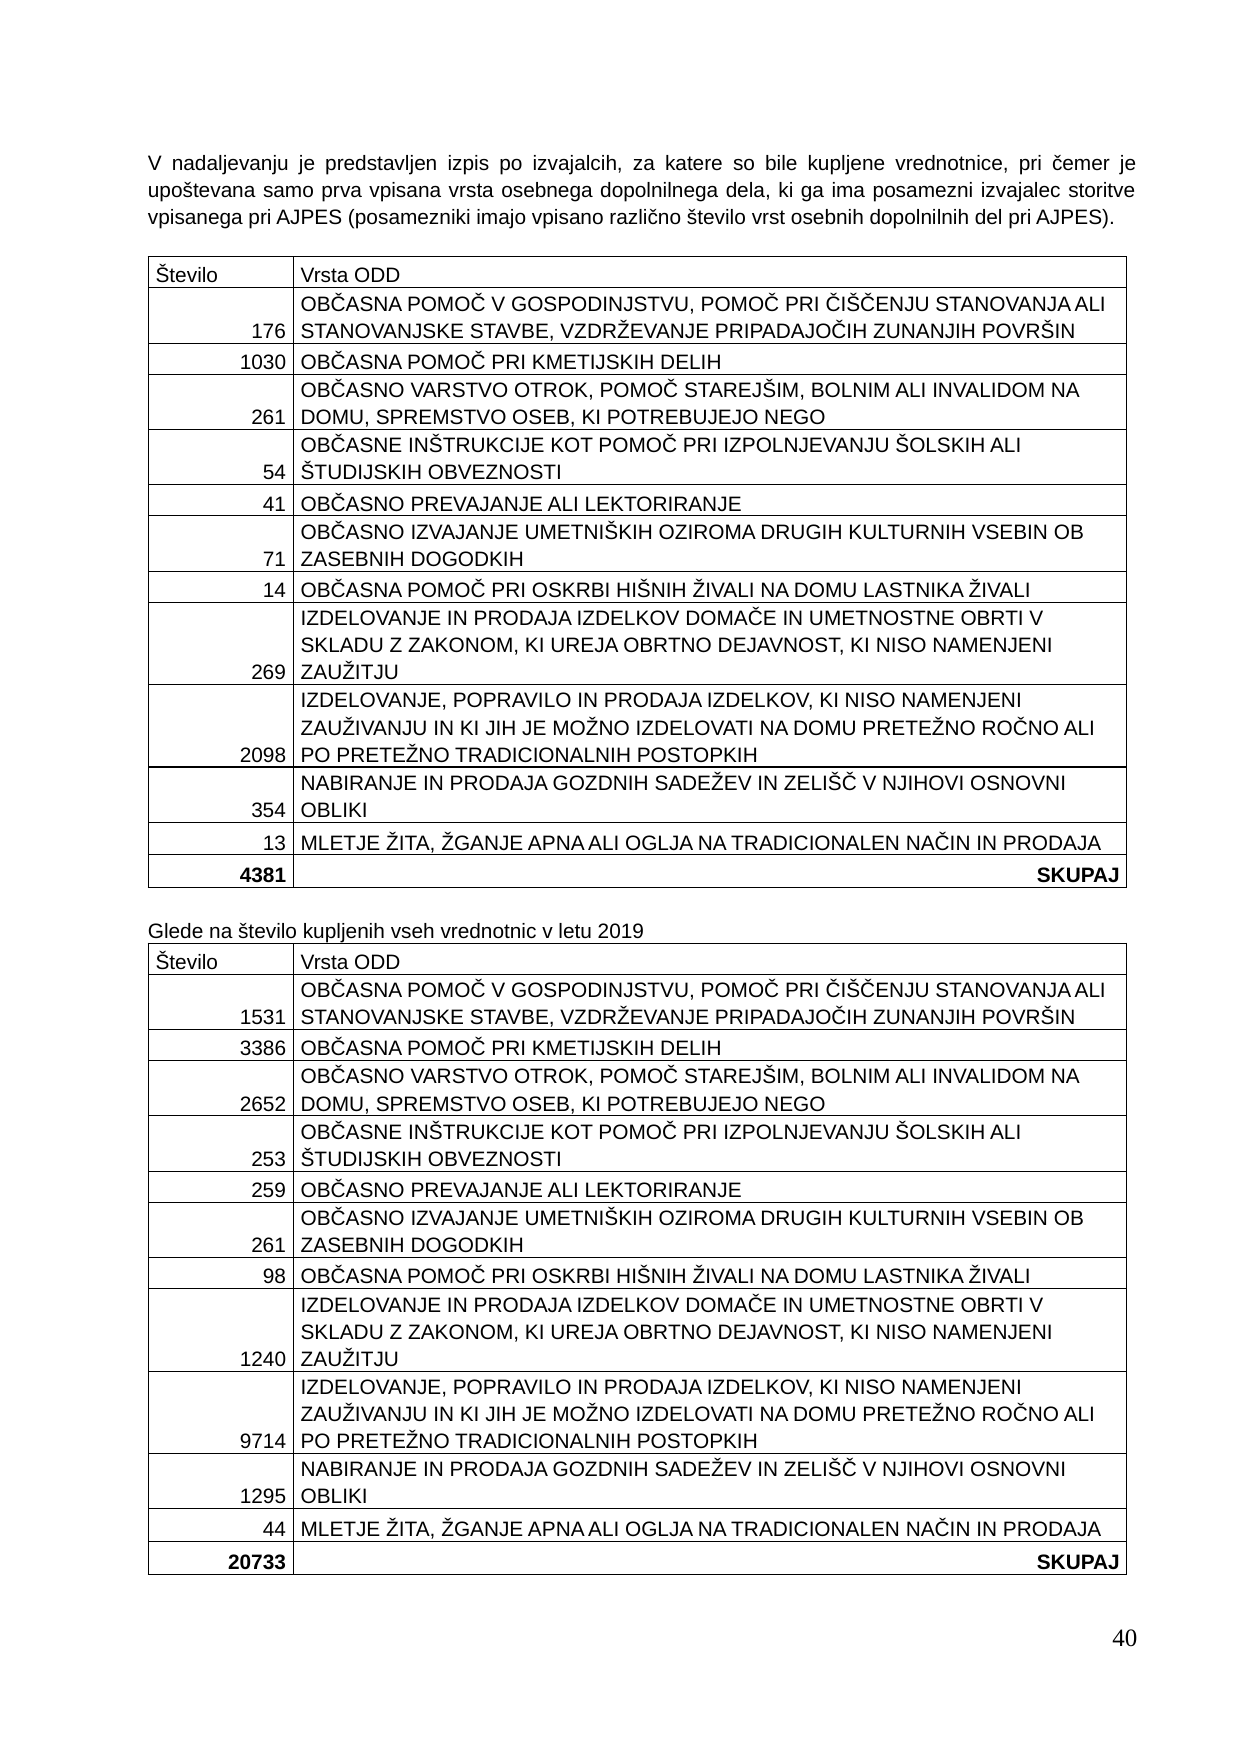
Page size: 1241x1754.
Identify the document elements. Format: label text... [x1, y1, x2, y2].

table_cell 261 [149, 1203, 293, 1257]
table_cell OBČASNO PREVAJANJE ALI LEKTORIRANJE [294, 485, 1126, 515]
table_cell SKUPAJ [294, 1542, 1126, 1574]
text V nadaljevanju je predstavljen izpis po izvajalcih, za katere so bile kupljene vrednotnice, pri čemer je upoštevana samo prva vpisana vrsta osebnega dopolnilnega dela, ki ga ima posamezni izvajalec storitve vpisanega pri AJPES (posamezniki imajo vpisano različno število vrst osebnih dopolnilnih del pri AJPES). [148, 148, 1137, 229]
table_cell MLETJE ŽITA, ŽGANJE APNA ALI OGLJA NA TRADICIONALEN NAČIN IN PRODAJA [294, 823, 1126, 854]
table_cell OBČASNA POMOČ PRI KMETIJSKIH DELIH [294, 344, 1126, 374]
table_cell OBČASNE INŠTRUKCIJE KOT POMOČ PRI IZPOLNJEVANJU ŠOLSKIH ALI ŠTUDIJSKIH OBVEZNOSTI [294, 1116, 1126, 1171]
table_header Vrsta ODD [294, 944, 1126, 974]
table_cell SKUPAJ [294, 855, 1126, 887]
table_cell 269 [149, 603, 293, 684]
table_cell IZDELOVANJE, POPRAVILO IN PRODAJA IZDELKOV, KI NISO NAMENJENI ZAUŽIVANJU IN KI JIH JE MOŽNO IZDELOVATI NA DOMU PRETEŽNO ROČNO ALI PO PRETEŽNO TRADICIONALNIH POSTOPKIH [294, 685, 1126, 766]
table_cell OBČASNA POMOČ PRI KMETIJSKIH DELIH [294, 1030, 1126, 1060]
table_cell OBČASNA POMOČ V GOSPODINJSTVU, POMOČ PRI ČIŠČENJU STANOVANJA ALI STANOVANJSKE STAVBE, VZDRŽEVANJE PRIPADAJOČIH ZUNANJIH POVRŠIN [294, 288, 1126, 342]
table_cell 41 [149, 485, 293, 515]
table_cell 1030 [149, 344, 293, 374]
table_cell 71 [149, 516, 293, 571]
table_cell 176 [149, 288, 293, 342]
table_cell 14 [149, 572, 293, 602]
table_cell MLETJE ŽITA, ŽGANJE APNA ALI OGLJA NA TRADICIONALEN NAČIN IN PRODAJA [294, 1509, 1126, 1541]
table_cell NABIRANJE IN PRODAJA GOZDNIH SADEŽEV IN ZELIŠČ V NJIHOVI OSNOVNI OBLIKI [294, 768, 1126, 822]
table_cell IZDELOVANJE IN PRODAJA IZDELKOV DOMAČE IN UMETNOSTNE OBRTI V SKLADU Z ZAKONOM, KI UREJA OBRTNO DEJAVNOST, KI NISO NAMENJENI ZAUŽITJU [294, 1289, 1126, 1371]
table_cell OBČASNO IZVAJANJE UMETNIŠKIH OZIROMA DRUGIH KULTURNIH VSEBIN OB ZASEBNIH DOGODKIH [294, 1203, 1126, 1257]
table_cell 44 [149, 1509, 293, 1541]
table_cell OBČASNO VARSTVO OTROK, POMOČ STAREJŠIM, BOLNIM ALI INVALIDOM NA DOMU, SPREMSTVO OSEB, KI POTREBUJEJO NEGO [294, 1061, 1126, 1115]
table_cell OBČASNA POMOČ V GOSPODINJSTVU, POMOČ PRI ČIŠČENJU STANOVANJA ALI STANOVANJSKE STAVBE, VZDRŽEVANJE PRIPADAJOČIH ZUNANJIH POVRŠIN [294, 975, 1126, 1029]
table_cell IZDELOVANJE IN PRODAJA IZDELKOV DOMAČE IN UMETNOSTNE OBRTI V SKLADU Z ZAKONOM, KI UREJA OBRTNO DEJAVNOST, KI NISO NAMENJENI ZAUŽITJU [294, 603, 1126, 684]
table_cell 354 [149, 768, 293, 822]
table_cell 1240 [149, 1289, 293, 1371]
table_cell 2652 [149, 1061, 293, 1115]
table_cell NABIRANJE IN PRODAJA GOZDNIH SADEŽEV IN ZELIŠČ V NJIHOVI OSNOVNI OBLIKI [294, 1454, 1126, 1508]
table_cell OBČASNE INŠTRUKCIJE KOT POMOČ PRI IZPOLNJEVANJU ŠOLSKIH ALI ŠTUDIJSKIH OBVEZNOSTI [294, 430, 1126, 484]
table_cell 2098 [149, 685, 293, 766]
table_cell 259 [149, 1172, 293, 1202]
table_cell IZDELOVANJE, POPRAVILO IN PRODAJA IZDELKOV, KI NISO NAMENJENI ZAUŽIVANJU IN KI JIH JE MOŽNO IZDELOVATI NA DOMU PRETEŽNO ROČNO ALI PO PRETEŽNO TRADICIONALNIH POSTOPKIH [294, 1372, 1126, 1453]
table_header Vrsta ODD [294, 257, 1126, 287]
table_cell 13 [149, 823, 293, 854]
table_cell OBČASNA POMOČ PRI OSKRBI HIŠNIH ŽIVALI NA DOMU LASTNIKA ŽIVALI [294, 1258, 1126, 1288]
table_cell 253 [149, 1116, 293, 1171]
table_cell OBČASNO PREVAJANJE ALI LEKTORIRANJE [294, 1172, 1126, 1202]
table_cell OBČASNO IZVAJANJE UMETNIŠKIH OZIROMA DRUGIH KULTURNIH VSEBIN OB ZASEBNIH DOGODKIH [294, 516, 1126, 571]
table_cell 4381 [149, 855, 293, 887]
table_cell 98 [149, 1258, 293, 1288]
table_cell OBČASNA POMOČ PRI OSKRBI HIŠNIH ŽIVALI NA DOMU LASTNIKA ŽIVALI [294, 572, 1126, 602]
table_header Število [149, 944, 293, 974]
table_header Število [149, 257, 293, 287]
table_cell 20733 [149, 1542, 293, 1574]
table_cell 261 [149, 375, 293, 429]
table_cell 1531 [149, 975, 293, 1029]
table_cell 3386 [149, 1030, 293, 1060]
table_cell 54 [149, 430, 293, 484]
table_cell 9714 [149, 1372, 293, 1453]
table_cell OBČASNO VARSTVO OTROK, POMOČ STAREJŠIM, BOLNIM ALI INVALIDOM NA DOMU, SPREMSTVO OSEB, KI POTREBUJEJO NEGO [294, 375, 1126, 429]
text Glede na število kupljenih vseh vrednotnic v letu 2019 [148, 915, 1137, 942]
table_cell 1295 [149, 1454, 293, 1508]
